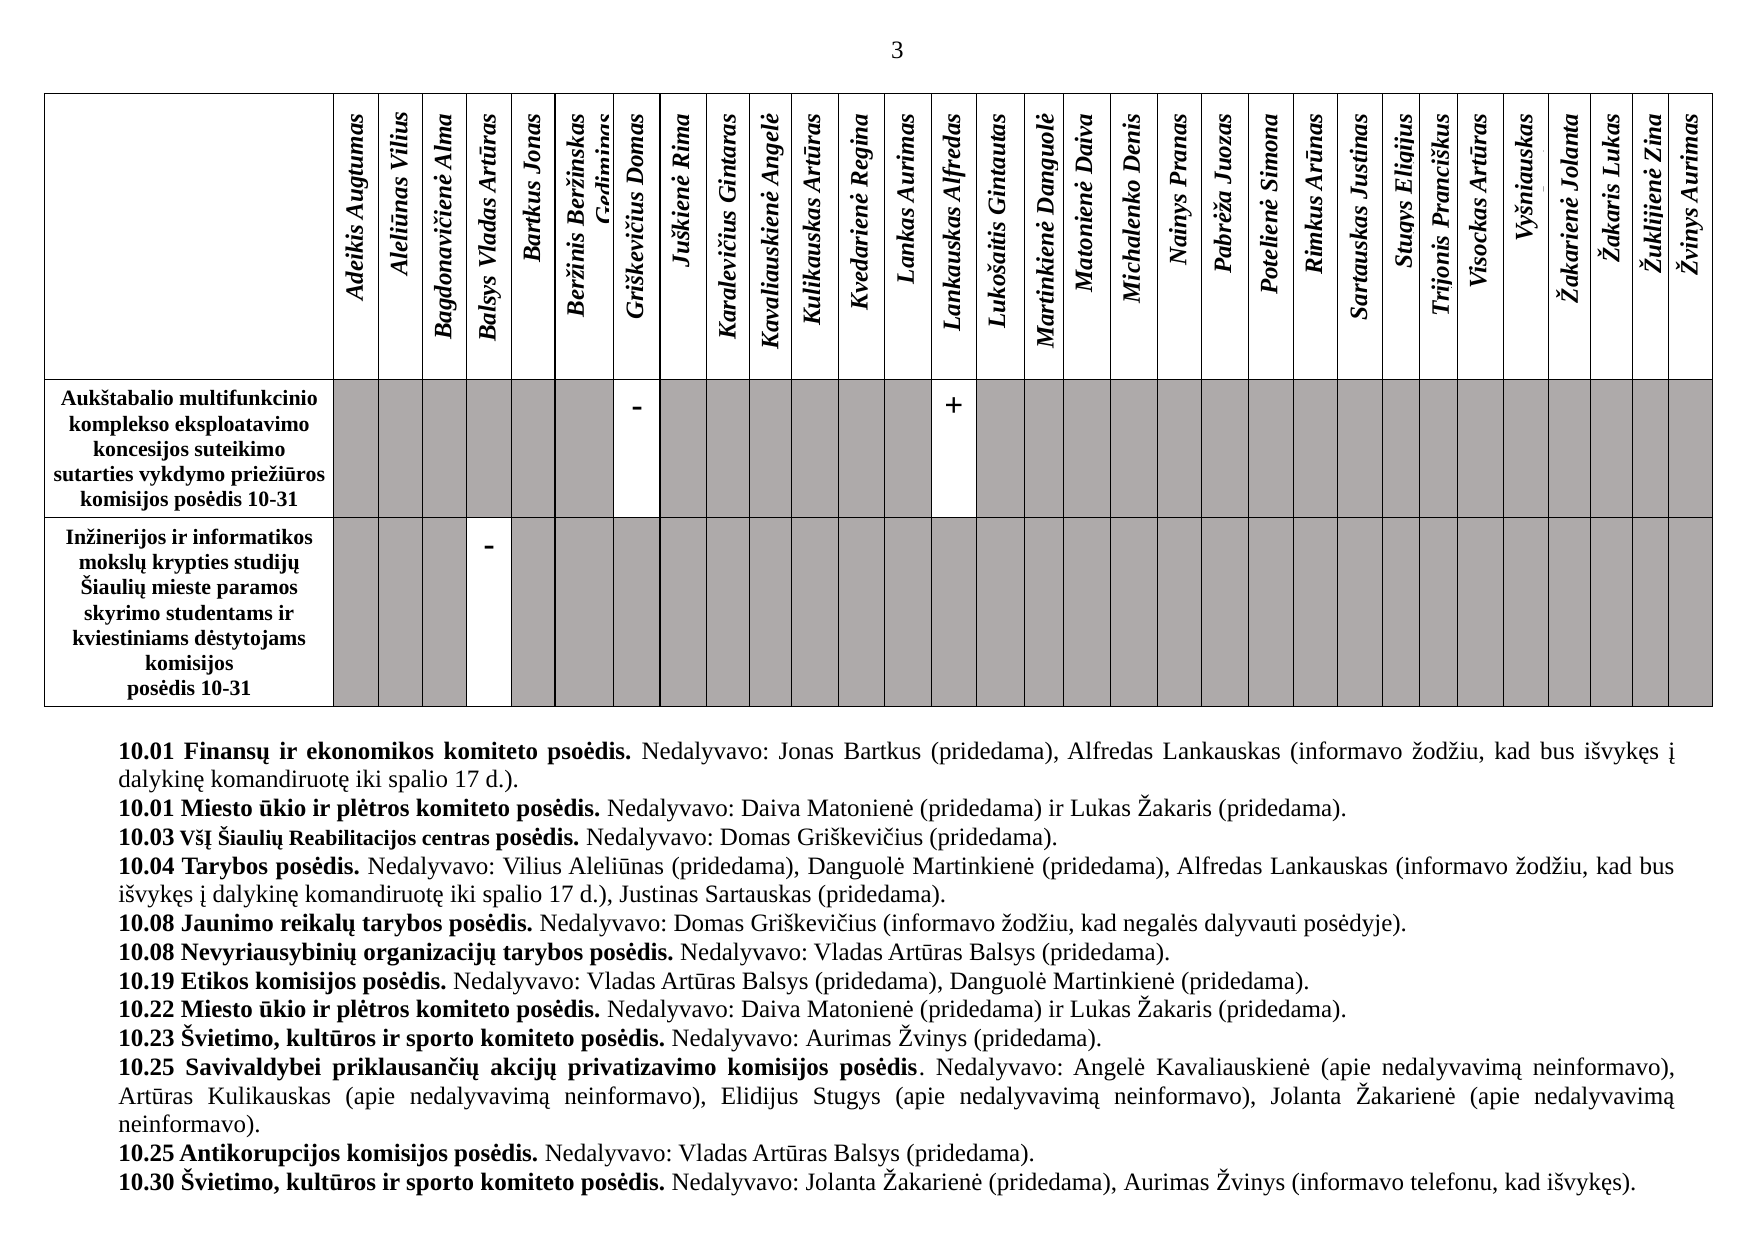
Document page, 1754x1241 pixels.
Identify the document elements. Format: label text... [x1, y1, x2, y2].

text 10.08 Jaunimo reikalų tarybos posėdis. Nedalyvavo: Domas Griškevičius (informavo žodžiu, kad negalės dalyvauti posėdyje). [118, 908, 1676, 937]
table_cell Žakarienė Jolanta [1549, 94, 1590, 378]
table_cell [556, 380, 613, 517]
text 10.25 Antikorupcijos komisijos posėdis. Nedalyvavo: Vladas Artūras Balsys (pridedama). [118, 1138, 1676, 1167]
text 10.30 Švietimo, kultūros ir sporto komiteto posėdis. Nedalyvavo: Jolanta Žakarienė (pridedama), Aurimas Žvinys (informavo telefonu, kad išvykęs). [118, 1167, 1676, 1196]
text 10.03 VšĮ Šiaulių Reabilitacijos centras posėdis. Nedalyvavo: Domas Griškevičius (pridedama). [118, 822, 1676, 851]
table_cell [512, 380, 554, 517]
table_cell [1025, 380, 1063, 517]
text 10.19 Etikos komisijos posėdis. Nedalyvavo: Vladas Artūras Balsys (pridedama), Danguolė Martinkienė (pridedama). [118, 966, 1676, 994]
table_cell [1549, 380, 1590, 517]
table_cell Žakaris Lukas [1591, 94, 1632, 378]
table_cell [885, 380, 931, 517]
table_cell Vyšniauskas Gedeminas [1504, 94, 1548, 378]
table_cell [1249, 518, 1293, 706]
table_cell Bartkus Jonas [512, 94, 554, 378]
table_cell [1669, 518, 1712, 706]
table_cell [1158, 518, 1201, 706]
table_cell [614, 518, 659, 706]
table_cell [885, 518, 931, 706]
table_cell Karalevičius Gintaras [707, 94, 749, 378]
table_cell [1338, 380, 1382, 517]
table_cell Lankas Aurimas [885, 94, 931, 378]
text 10.22 Miesto ūkio ir plėtros komiteto posėdis. Nedalyvavo: Daiva Matonienė (pridedama) ir Lukas Žakaris (pridedama). [118, 994, 1676, 1023]
table_cell Kavaliauskienė Angelė [750, 94, 791, 378]
table_cell Trijonis Pranciškus [1420, 94, 1457, 378]
table_cell Rimkus Arūnas [1294, 94, 1337, 378]
table_cell [661, 380, 706, 517]
table_cell + [932, 380, 976, 517]
table_cell [1504, 518, 1548, 706]
table_cell [1420, 380, 1457, 517]
table_cell [1294, 380, 1337, 517]
table_cell [1202, 518, 1248, 706]
table_cell Juškienė Rima [661, 94, 706, 378]
table_cell [423, 518, 466, 706]
table_cell Adeikis Augtumas [334, 94, 378, 378]
table_cell [792, 518, 838, 706]
table_cell Visockas Artūras [1458, 94, 1503, 378]
table_cell [750, 518, 791, 706]
text 10.01 Miesto ūkio ir plėtros komiteto posėdis. Nedalyvavo: Daiva Matonienė (pridedama) ir Lukas Žakaris (pridedama). [118, 793, 1676, 822]
table_cell Pabrėža Juozas [1202, 94, 1248, 378]
table_cell Balsys Vladas Artūras [467, 94, 511, 378]
table_cell Aukštabalio multifunkcinio komplekso eksploatavimo koncesijos suteikimo sutarties vykdymo priežiūros komisijos posėdis 10-31 [45, 380, 333, 517]
table_cell - [467, 518, 511, 706]
table_cell Inžinerijos ir informatikos mokslų krypties studijų Šiaulių mieste paramos skyrimo studentams ir kviestiniams dėstytojams komisijos posėdis 10-31 [45, 518, 333, 706]
table_cell [977, 518, 1024, 706]
table_cell [1249, 380, 1293, 517]
table_cell [839, 518, 884, 706]
table_cell [334, 380, 378, 517]
table_cell [1633, 380, 1668, 517]
table_cell Matonienė Daiva [1064, 94, 1110, 378]
table_cell [792, 380, 838, 517]
table_cell Lankauskas Alfredas [932, 94, 976, 378]
table_cell [1633, 518, 1668, 706]
table_cell Kulikauskas Artūras [792, 94, 838, 378]
table_cell [839, 380, 884, 517]
table_cell [1383, 518, 1419, 706]
text 10.04 Tarybos posėdis. Nedalyvavo: Vilius Aleliūnas (pridedama), Danguolė Martinkienė (pridedama), Alfredas Lankauskas (informavo žodžiu, kad bus išvykęs į dalykinę komandiruotę iki spalio 17 d.), Justinas Sartauskas (pridedama). [118, 851, 1676, 908]
table_cell [334, 518, 378, 706]
table_cell [1591, 380, 1632, 517]
table_cell Stugys Eligijus [1383, 94, 1419, 378]
table_cell [1158, 380, 1201, 517]
text 10.08 Nevyriausybinių organizacijų tarybos posėdis. Nedalyvavo: Vladas Artūras Balsys (pridedama). [118, 937, 1676, 966]
table_cell [1549, 518, 1590, 706]
table_cell Lukošaitis Gintautas [977, 94, 1024, 378]
table_cell [556, 518, 613, 706]
table_cell [1064, 518, 1110, 706]
table_cell [379, 518, 422, 706]
table_cell Sartauskas Justinas [1338, 94, 1382, 378]
table_cell [1420, 518, 1457, 706]
table_cell [707, 380, 749, 517]
table_cell [379, 380, 422, 517]
table_cell [750, 380, 791, 517]
text 10.25 Savivaldybei priklausančių akcijų privatizavimo komisijos posėdis. Nedalyvavo: Angelė Kavaliauskienė (apie nedalyvavimą neinformavo), Artūras Kulikauskas (apie nedalyvavimą neinformavo), Elidijus Stugys (apie nedalyvavimą neinformavo), Jolanta Žakarienė (apie nedalyvavimą neinformavo). [118, 1052, 1676, 1138]
table_cell [1064, 380, 1110, 517]
table_cell [1591, 518, 1632, 706]
text 10.01 Finansų ir ekonomikos komiteto psoėdis. Nedalyvavo: Jonas Bartkus (pridedama), Alfredas Lankauskas (informavo žodžiu, kad bus išvykęs į dalykinę komandiruotę iki spalio 17 d.). [118, 736, 1676, 793]
table_cell [1504, 380, 1548, 517]
table_cell - [614, 380, 659, 517]
table_cell [707, 518, 749, 706]
table_cell [512, 518, 554, 706]
table_cell Martinkienė Danguolė [1025, 94, 1063, 378]
table_cell [1383, 380, 1419, 517]
table_cell Bagdonavičienė Alma [423, 94, 466, 378]
text 10.23 Švietimo, kultūros ir sporto komiteto posėdis. Nedalyvavo: Aurimas Žvinys (pridedama). [118, 1023, 1676, 1052]
table_cell [1458, 518, 1503, 706]
table_cell [1669, 380, 1712, 517]
table_cell [1111, 518, 1157, 706]
table_cell [932, 518, 976, 706]
table_cell [1458, 380, 1503, 517]
table_cell [467, 380, 511, 517]
table_cell [977, 380, 1024, 517]
table_cell Žvinys Aurimas [1669, 94, 1712, 378]
table_cell Nainys Pranas [1158, 94, 1201, 378]
table_cell [1025, 518, 1063, 706]
table_cell [1338, 518, 1382, 706]
table_cell Kvedarienė Regina [839, 94, 884, 378]
table_cell Beržinis Beržinskas Gediminas [556, 94, 613, 378]
table_cell [1294, 518, 1337, 706]
table_cell [1111, 380, 1157, 517]
table_cell Griškevičius Domas [614, 94, 659, 378]
table_cell Potelienė Simona [1249, 94, 1293, 378]
table_cell Žuklijienė Zina [1633, 94, 1668, 378]
table_cell [1202, 380, 1248, 517]
table_cell Aleliūnas Vilius [379, 94, 422, 378]
table_cell [661, 518, 706, 706]
table_cell [45, 94, 333, 378]
table_cell [423, 380, 466, 517]
table_cell Michalenko Denis [1111, 94, 1157, 378]
